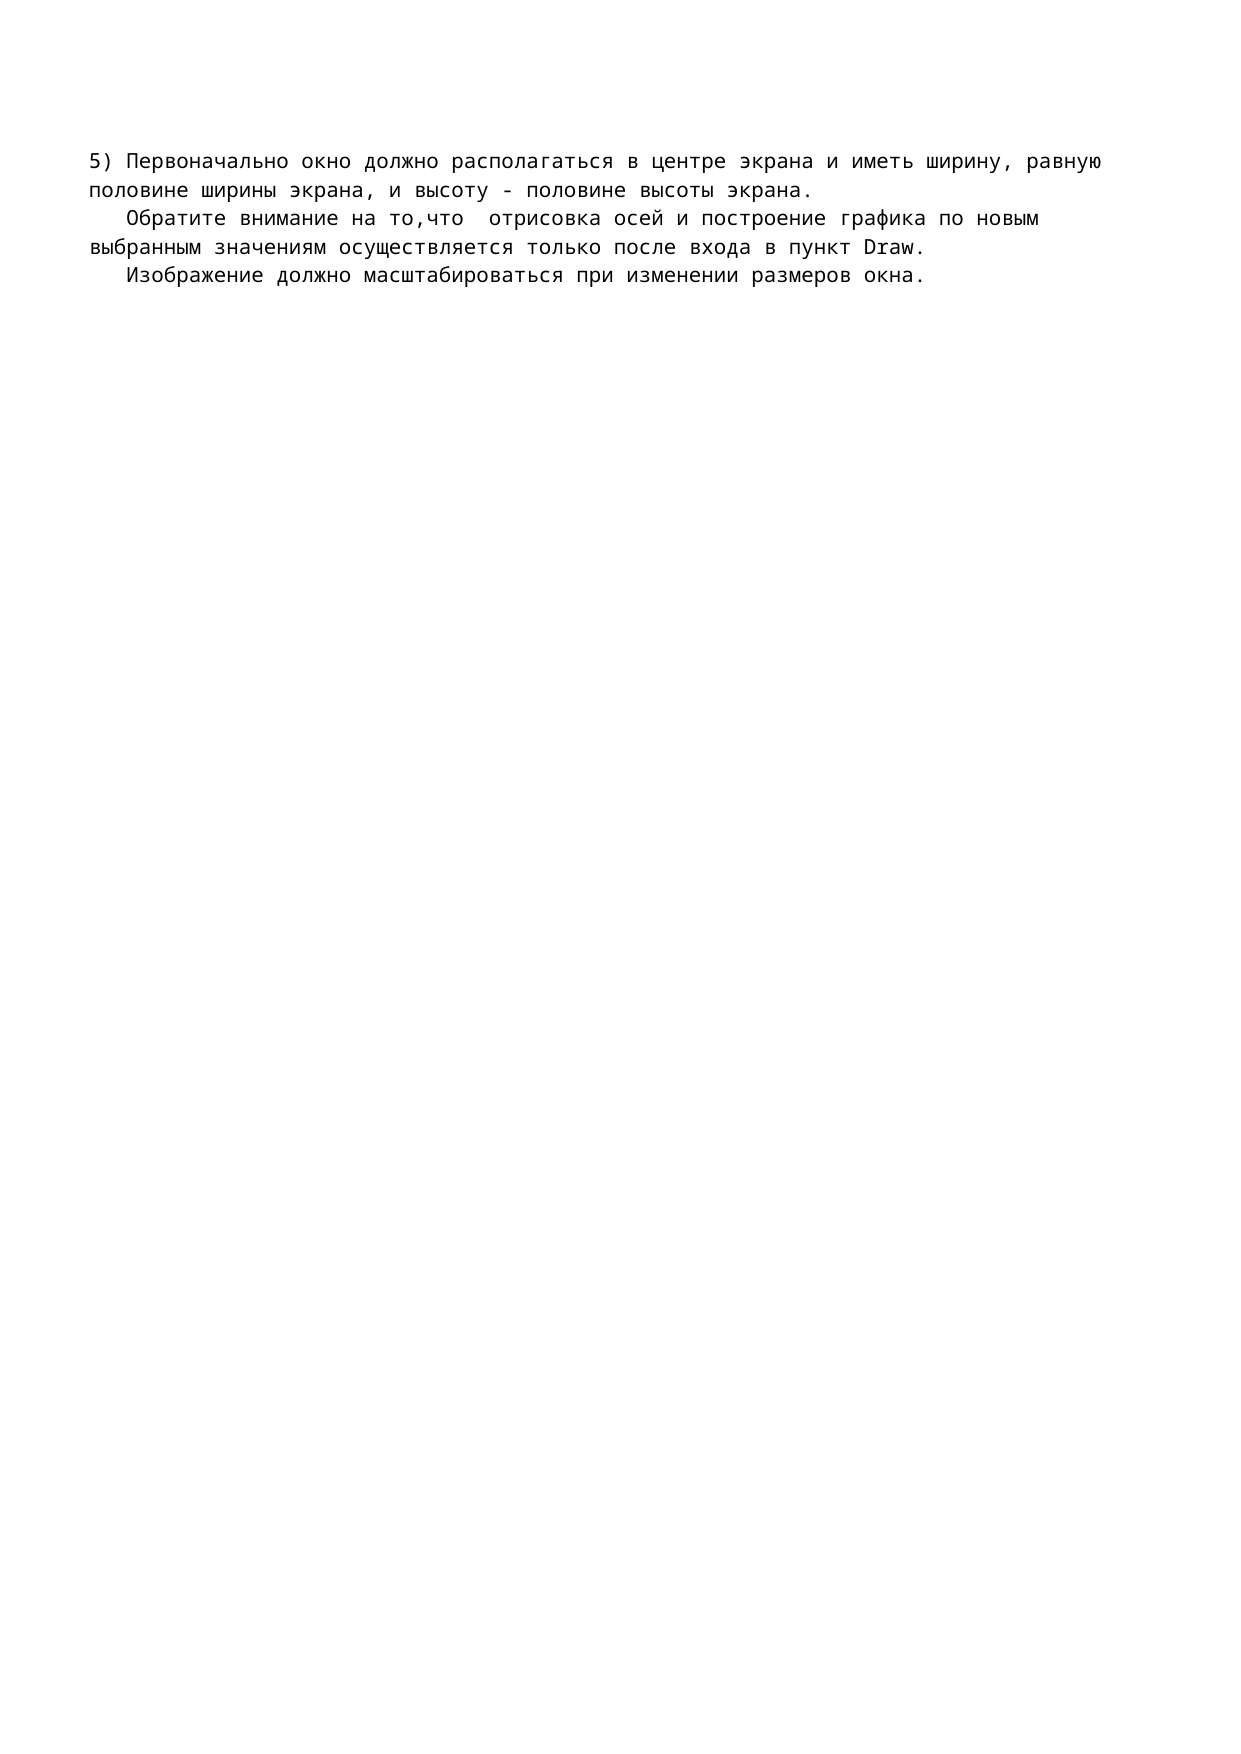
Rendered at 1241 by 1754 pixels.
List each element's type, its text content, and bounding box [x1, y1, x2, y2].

text Изображение должно масштабироваться при изменении размеров окна. [89, 260, 1152, 289]
text 5) Первоначально окно должно располагаться в центре экрана и иметь ширину, равную половине ширины экрана, и высоту - половине высоты экрана. [89, 147, 1152, 203]
text Обратите внимание на то,что отрисовка осей и построение графика по новым выбранным значениям осуществляется только после входа в пункт Draw. [89, 203, 1152, 260]
